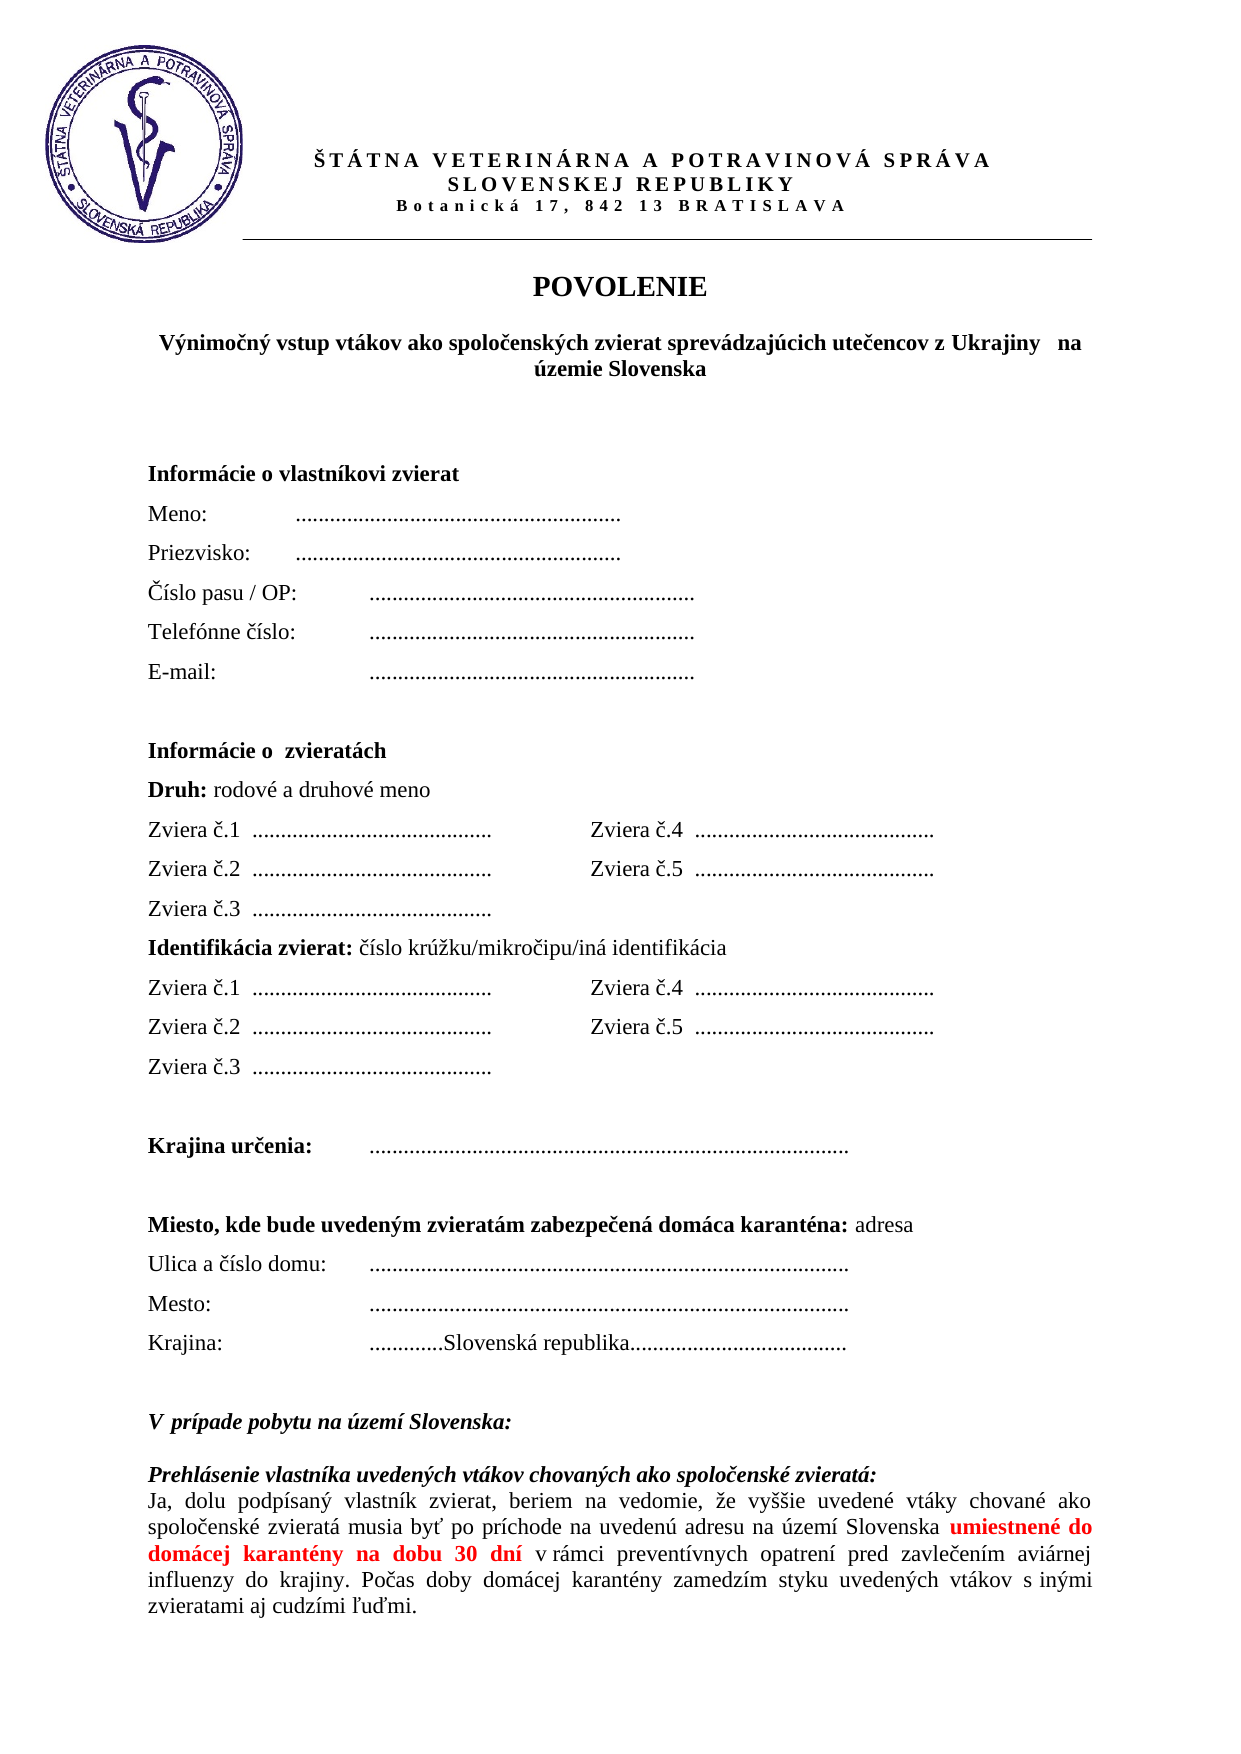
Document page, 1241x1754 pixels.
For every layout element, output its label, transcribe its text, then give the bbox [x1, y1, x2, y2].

text Ja, dolu podpísaný vlastník zvierat, beriem na vedomie, že vyššie uvedené vtáky chované ako spoločenské zvieratá musia byť po príchode na uvedenú adresu na území Slovenska umiestnené do domácej karantény na dobu 30 dní v rámci preventívnych opatrení pred zavlečením aviárnej influenzy do krajiny. Počas doby domácej karantény zamedzím styku uvedených vtákov s inými zvieratami aj cudzími ľuďmi. [148, 1487, 1092, 1619]
text Mesto: .................................................................................... [148, 1289, 1092, 1316]
text Informácie o zvieratách [148, 737, 1092, 763]
text Druh: rodové a druhové meno [148, 776, 1092, 803]
text SLOVENSKEJ REPUBLIKY [243, 172, 1092, 196]
text Telefónne číslo: ......................................................... [148, 618, 1092, 645]
text Krajina: .............Slovenská republika...................................... [148, 1329, 1092, 1355]
text Zviera č.3 .......................................... [148, 1053, 1092, 1079]
text Zviera č.2 .......................................... Zviera č.5 .......................................... [148, 1013, 1092, 1039]
text Výnimočný vstup vtákov ako spoločenských zvierat sprevádzajúcich utečencov z Ukrajiny na územie Slovenska [148, 329, 1092, 382]
text Identifikácia zvierat: číslo krúžku/mikročipu/iná identifikácia [148, 934, 1092, 961]
text Miesto, kde bude uvedeným zvieratám zabezpečená domáca karanténa: adresa [148, 1211, 1092, 1237]
picture [45, 45, 243, 243]
text Priezvisko: ......................................................... [148, 539, 1092, 566]
text Zviera č.2 .......................................... Zviera č.5 .......................................... [148, 855, 1092, 882]
text Číslo pasu / OP: ......................................................... [148, 579, 1092, 605]
text Krajina určenia: .................................................................................... [148, 1132, 1092, 1158]
text Zviera č.1 .......................................... Zviera č.4 .......................................... [148, 974, 1092, 1000]
text POVOLENIE [148, 269, 1092, 302]
text E-mail: ......................................................... [148, 658, 1092, 684]
text Meno: ......................................................... [148, 500, 1092, 526]
text Informácie o vlastníkovi zvierat [148, 461, 1092, 487]
text Zviera č.1 .......................................... Zviera č.4 .......................................... [148, 816, 1092, 842]
text Botanická 17, 842 13 BRATISLAVA [243, 196, 1092, 215]
text Ulica a číslo domu: .................................................................................... [148, 1250, 1092, 1276]
text V prípade pobytu na území Slovenska: [148, 1408, 1092, 1434]
text Prehlásenie vlastníka uvedených vtákov chovaných ako spoločenské zvieratá: [148, 1461, 1092, 1487]
text ŠTÁTNA VETERINÁRNA A POTRAVINOVÁ SPRÁVA [243, 148, 1092, 172]
text Zviera č.3 .......................................... [148, 895, 1092, 921]
